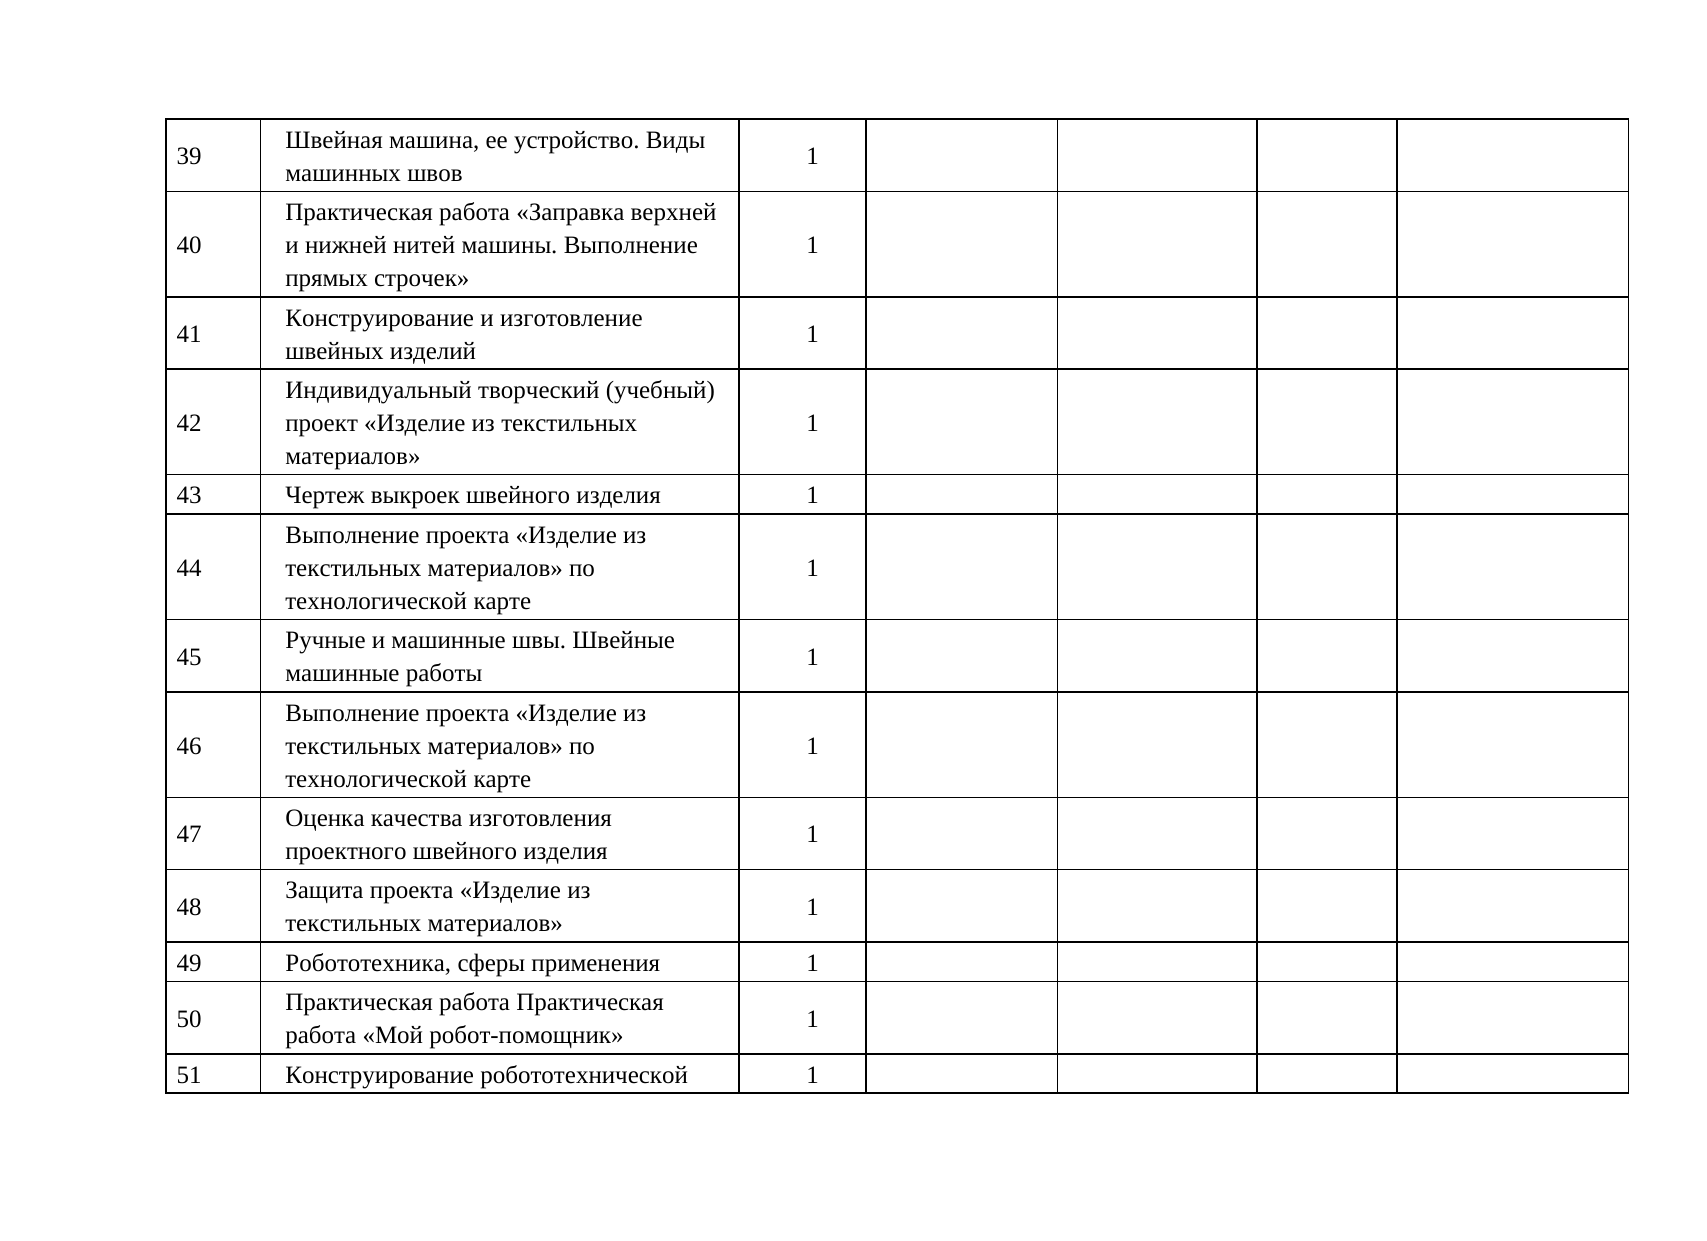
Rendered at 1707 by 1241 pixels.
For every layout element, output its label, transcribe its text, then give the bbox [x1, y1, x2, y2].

table_cell 45 [167, 620, 260, 691]
table_cell [1258, 1055, 1396, 1092]
table_cell [1398, 120, 1628, 191]
table_cell [1258, 515, 1396, 618]
table_cell 42 [167, 370, 260, 474]
table_cell [1398, 370, 1628, 474]
table_cell 46 [167, 693, 260, 796]
table_cell [867, 693, 1057, 796]
table_cell [1058, 870, 1256, 941]
table_cell Индивидуальный творческий (учебный) проект «Изделие из текстильных материалов» [261, 370, 738, 474]
table_cell [1258, 298, 1396, 368]
table_cell [867, 515, 1057, 618]
table_cell 1 [740, 475, 865, 513]
table_cell Швейная машина, ее устройство. Виды машинных швов [261, 120, 738, 191]
table_cell 1 [740, 798, 865, 869]
table_cell [1058, 982, 1256, 1053]
table_cell 1 [740, 515, 865, 618]
table_cell 50 [167, 982, 260, 1053]
table_cell 39 [167, 120, 260, 191]
table_cell 1 [740, 870, 865, 941]
table_cell 1 [740, 1055, 865, 1092]
table_cell [1398, 693, 1628, 796]
table_cell [867, 982, 1057, 1053]
table_cell [1258, 870, 1396, 941]
table_cell [1058, 1055, 1256, 1092]
table_cell [1058, 370, 1256, 474]
table_cell [1258, 982, 1396, 1053]
table_cell [1058, 192, 1256, 296]
table_cell [1058, 693, 1256, 796]
table_cell [1058, 943, 1256, 981]
table_cell [1398, 298, 1628, 368]
table_cell [1398, 870, 1628, 941]
table_cell [1258, 475, 1396, 513]
table_cell Конструирование и изготовление швейных изделий [261, 298, 738, 368]
table_cell Практическая работа Практическая работа «Мой робот-помощник» [261, 982, 738, 1053]
table_cell [1398, 1055, 1628, 1092]
table_cell 1 [740, 982, 865, 1053]
table_cell [1398, 515, 1628, 618]
table_cell [1398, 475, 1628, 513]
table_cell [1258, 798, 1396, 869]
table_cell [867, 870, 1057, 941]
table_cell [867, 298, 1057, 368]
table_cell Защита проекта «Изделие из текстильных материалов» [261, 870, 738, 941]
table_cell 1 [740, 370, 865, 474]
table_cell 48 [167, 870, 260, 941]
table_cell Оценка качества изготовления проектного швейного изделия [261, 798, 738, 869]
table_cell [1258, 620, 1396, 691]
table_cell 1 [740, 192, 865, 296]
table_cell 49 [167, 943, 260, 981]
table_cell [867, 620, 1057, 691]
table_cell [1058, 120, 1256, 191]
table_cell 47 [167, 798, 260, 869]
table_cell [867, 120, 1057, 191]
table_cell [1398, 192, 1628, 296]
table_cell [1398, 943, 1628, 981]
table_cell [1398, 798, 1628, 869]
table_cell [261, 1055, 738, 1092]
table_cell [1058, 475, 1256, 513]
table_cell [1258, 943, 1396, 981]
table_cell [1258, 192, 1396, 296]
table_cell Чертеж выкроек швейного изделия [261, 475, 738, 513]
table_cell [867, 370, 1057, 474]
table_cell [1058, 620, 1256, 691]
table_cell [1058, 515, 1256, 618]
table_cell 41 [167, 298, 260, 368]
table_cell [1398, 620, 1628, 691]
table_cell 1 [740, 620, 865, 691]
table_cell [1258, 120, 1396, 191]
table_cell [867, 192, 1057, 296]
table_cell 1 [740, 693, 865, 796]
table_cell [1398, 982, 1628, 1053]
table_cell 51 [167, 1055, 260, 1092]
table_cell 1 [740, 943, 865, 981]
table_cell Выполнение проекта «Изделие из текстильных материалов» по технологической карте [261, 515, 738, 618]
table_cell [867, 798, 1057, 869]
table_cell [1258, 370, 1396, 474]
table_cell 40 [167, 192, 260, 296]
table_cell 43 [167, 475, 260, 513]
table_cell Практическая работа «Заправка верхней и нижней нитей машины. Выполнение прямых строчек» [261, 192, 738, 296]
table_cell [1058, 298, 1256, 368]
table_cell Ручные и машинные швы. Швейные машинные работы [261, 620, 738, 691]
table_cell Выполнение проекта «Изделие из текстильных материалов» по технологической карте [261, 693, 738, 796]
table_cell 44 [167, 515, 260, 618]
table_cell [1058, 798, 1256, 869]
table_cell 1 [740, 120, 865, 191]
table_cell [867, 943, 1057, 981]
table_cell Робототехника, сферы применения [261, 943, 738, 981]
table_cell [1258, 693, 1396, 796]
table_cell [867, 475, 1057, 513]
table_cell 1 [740, 298, 865, 368]
table_cell [867, 1055, 1057, 1092]
